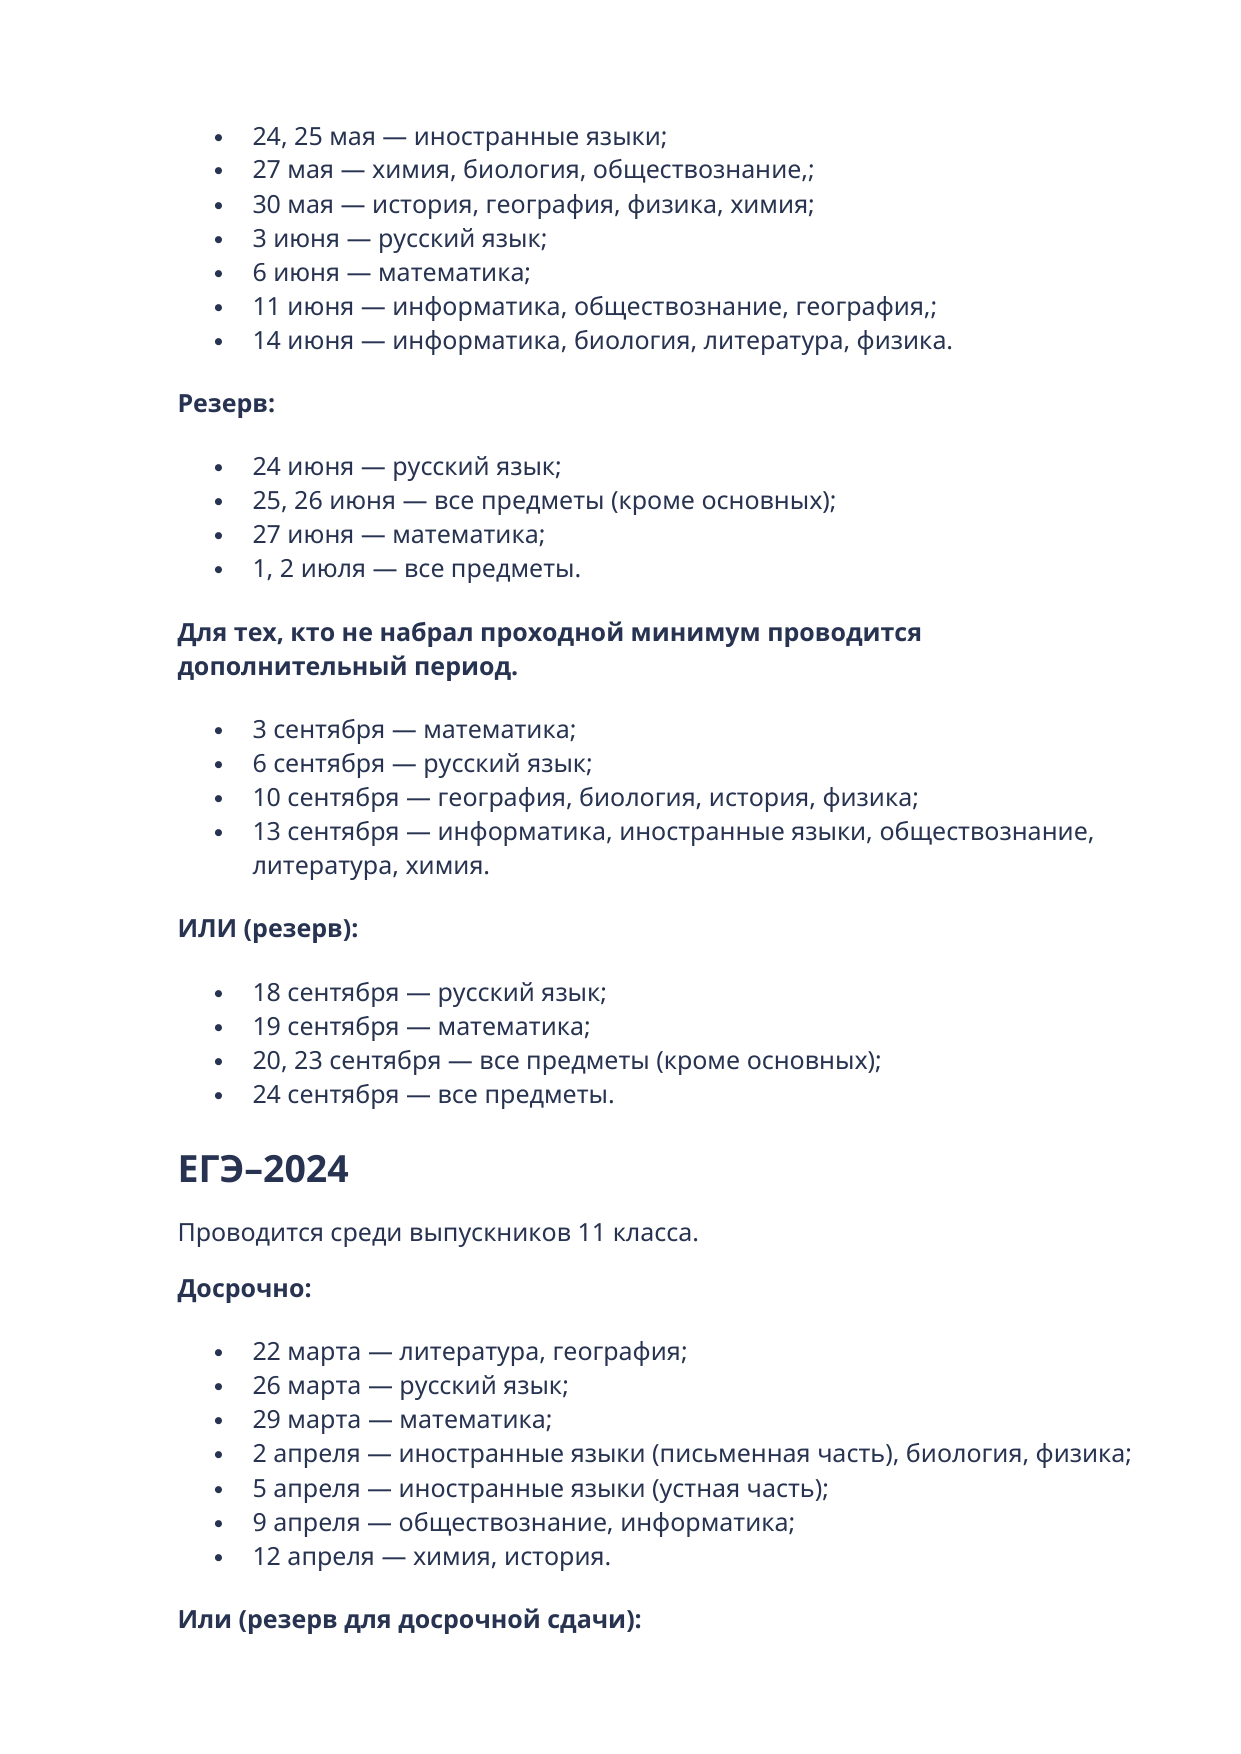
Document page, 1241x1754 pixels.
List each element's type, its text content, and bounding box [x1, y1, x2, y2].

list 3 июня — русский язык; [215, 220, 1152, 254]
list 12 апреля — химия, история. [215, 1538, 1152, 1572]
list 14 июня — информатика, биология, литература, физика. [215, 322, 1152, 357]
list 24 сентября — все предметы. [215, 1077, 1152, 1111]
list 24, 25 мая — иностранные языки; [215, 118, 1152, 152]
list 27 мая — химия, биология, обществознание,; [215, 152, 1152, 186]
list 10 сентября — география, биология, история, физика; [215, 780, 1152, 814]
list 13 сентября — информатика, иностранные языки, обществознание, литература, химия. [215, 814, 1152, 882]
list 9 апреля — обществознание, информатика; [215, 1504, 1152, 1538]
list 3 сентября — математика; [215, 712, 1152, 746]
list 18 сентября — русский язык; [215, 974, 1152, 1008]
text Проводится среди выпускников 11 класса. [177, 1215, 1152, 1249]
list 24 июня — русский язык; [215, 449, 1152, 483]
list 29 марта — математика; [215, 1402, 1152, 1436]
list 2 апреля — иностранные языки (письменная часть), биология, физика; [215, 1436, 1152, 1470]
list 6 сентября — русский язык; [215, 746, 1152, 780]
text Досрочно: [177, 1271, 1152, 1305]
list 26 марта — русский язык; [215, 1368, 1152, 1402]
list 1, 2 июля — все предметы. [215, 551, 1152, 585]
text Резерв: [177, 386, 1152, 420]
list 25, 26 июня — все предметы (кроме основных); [215, 483, 1152, 517]
list 6 июня — математика; [215, 254, 1152, 288]
text Для тех, кто не набрал проходной минимум проводится дополнительный период. [177, 614, 1152, 682]
list 30 мая — история, география, физика, химия; [215, 186, 1152, 220]
list 27 июня — математика; [215, 517, 1152, 551]
text Или (резерв для досрочной сдачи): [177, 1602, 1152, 1636]
list 20, 23 сентября — все предметы (кроме основных); [215, 1042, 1152, 1077]
text ЕГЭ–2024 [177, 1142, 1152, 1193]
list 11 июня — информатика, обществознание, география,; [215, 288, 1152, 322]
list 5 апреля — иностранные языки (устная часть); [215, 1470, 1152, 1504]
list 22 марта — литература, география; [215, 1334, 1152, 1368]
list 19 сентября — математика; [215, 1008, 1152, 1042]
text ИЛИ (резерв): [177, 911, 1152, 945]
